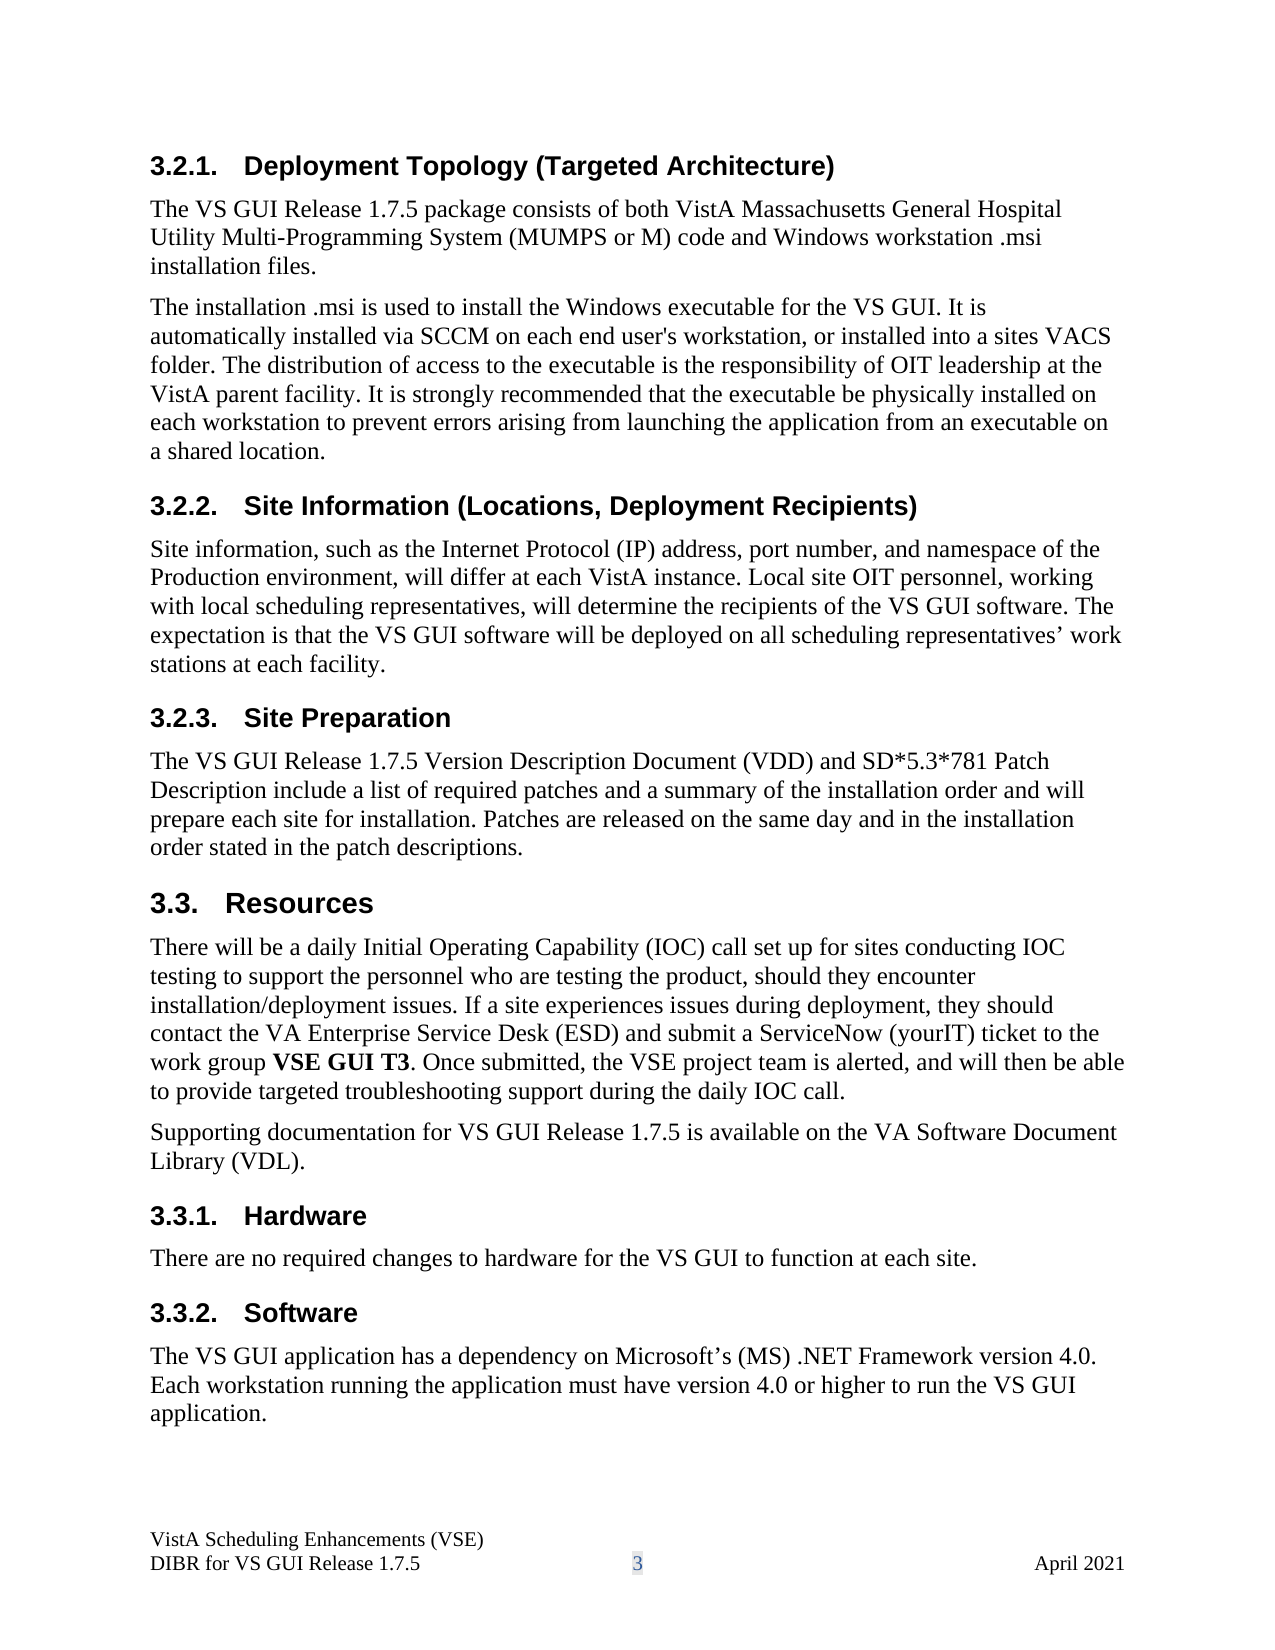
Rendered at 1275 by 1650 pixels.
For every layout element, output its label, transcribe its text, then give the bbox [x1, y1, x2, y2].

subtitle Site Preparation [150, 702, 1125, 734]
text There will be a daily Initial Operating Capability (IOC) call set up for sites conducting IOC testing to support the personnel who are testing the product, should they encounter installation/deployment issues. If a site experiences issues during deployment, they should contact the VA Enterprise Service Desk (ESD) and submit a ServiceNow (yourIT) ticket to the work group VSE GUI T3. Once submitted, the VSE project team is alerted, and will then be able to provide targeted troubleshooting support during the daily IOC call. [150, 932, 1125, 1105]
subtitle Site Information (Locations, Deployment Recipients) [150, 490, 1125, 521]
text Supporting documentation for VS GUI Release 1.7.5 is available on the VA Software Document Library (VDL). [150, 1117, 1125, 1175]
text The VS GUI application has a dependency on Microsoft’s (MS) .NET Framework version 4.0. Each workstation running the application must have version 4.0 or higher to run the VS GUI application. [150, 1341, 1125, 1427]
subtitle Hardware [150, 1200, 1125, 1231]
text The VS GUI Release 1.7.5 package consists of both VistA Massachusetts General Hospital Utility Multi-Programming System (MUMPS or M) code and Windows workstation .msi installation files. [150, 194, 1125, 280]
text The installation .msi is used to install the Windows executable for the VS GUI. It is automatically installed via SCCM on each end user's workstation, or installed into a sites VACS folder. The distribution of access to the executable is the responsibility of OIT leadership at the VistA parent facility. It is strongly recommended that the executable be physically installed on each workstation to prevent errors arising from launching the application from an executable on a shared location. [150, 292, 1125, 465]
text Site information, such as the Internet Protocol (IP) address, port number, and namespace of the Production environment, will differ at each VistA instance. Local site OIT personnel, working with local scheduling representatives, will determine the recipients of the VS GUI software. The expectation is that the VS GUI software will be deployed on all scheduling representatives’ work stations at each facility. [150, 534, 1125, 677]
subtitle Software [150, 1297, 1125, 1328]
text There are no required changes to hardware for the VS GUI to function at each site. [150, 1243, 1125, 1272]
text The VS GUI Release 1.7.5 Version Description Document (VDD) and SD*5.3*781 Patch Description include a list of required patches and a summary of the installation order and will prepare each site for installation. Patches are released on the same day and in the installation order stated in the patch descriptions. [150, 746, 1125, 861]
subtitle Resources [150, 886, 1125, 920]
subtitle Deployment Topology (Targeted Architecture) [150, 150, 1125, 181]
